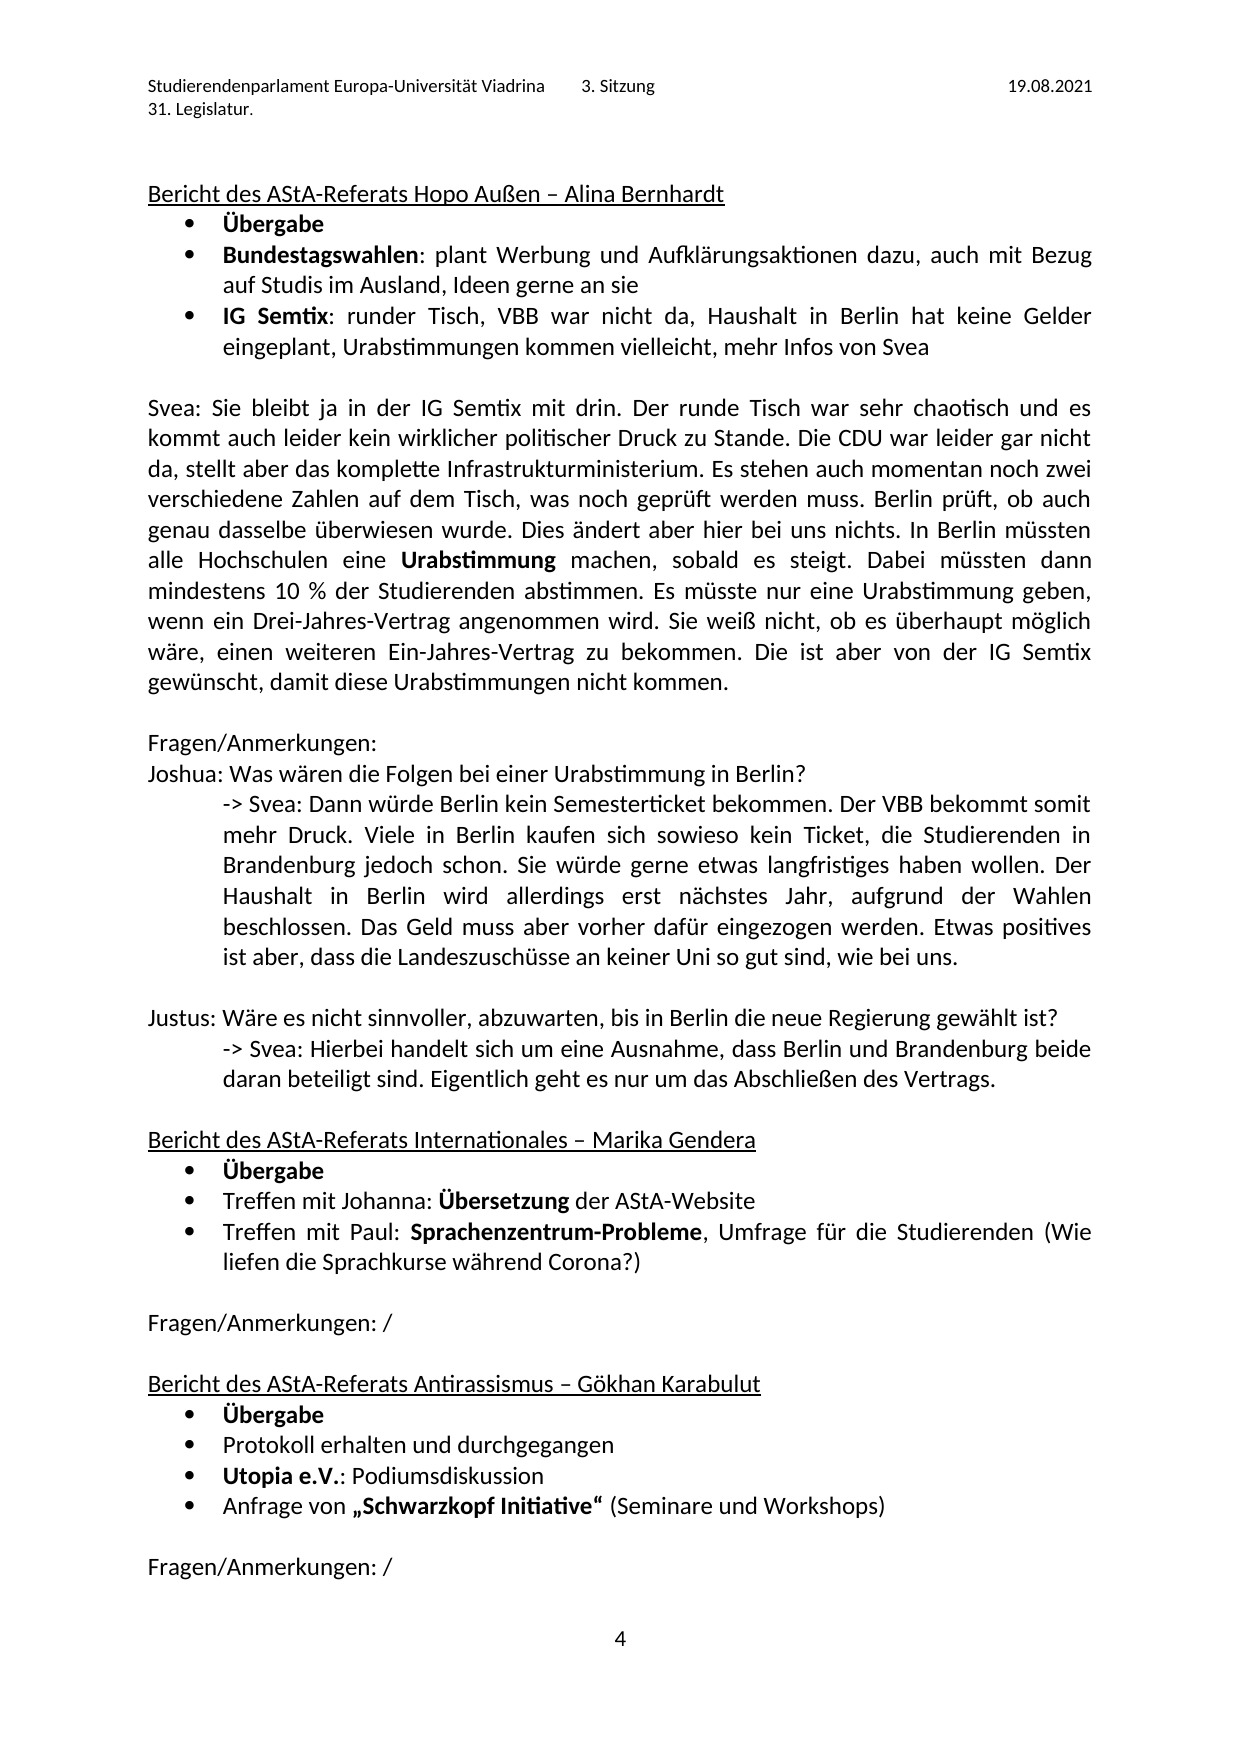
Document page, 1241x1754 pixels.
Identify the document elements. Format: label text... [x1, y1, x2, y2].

text Bericht des AStA-Referats Hopo Außen – Alina Bernhardt [148, 178, 1093, 209]
list Übergabe [185, 209, 1093, 239]
text Fragen/Anmerkungen: [148, 727, 1093, 758]
list IG Semtix: runder Tisch, VBB war nicht da, Haushalt in Berlin hat keine Gelder eingeplant, Urabstimmungen kommen vielleicht, mehr Infos von Svea [185, 300, 1093, 361]
text -> Svea: Dann würde Berlin kein Semesterticket bekommen. Der VBB bekommt somit mehr Druck. Viele in Berlin kaufen sich sowieso kein Ticket, die Studierenden in Brandenburg jedoch schon. Sie würde gerne etwas langfristiges haben wollen. Der Haushalt in Berlin wird allerdings erst nächstes Jahr, aufgrund der Wahlen beschlossen. Das Geld muss aber vorher dafür eingezogen werden. Etwas positives ist aber, dass die Landeszuschüsse an keiner Uni so gut sind, wie bei uns. [223, 788, 1093, 972]
text -> Svea: Hierbei handelt sich um eine Ausnahme, dass Berlin und Brandenburg beide daran beteiligt sind. Eigentlich geht es nur um das Abschließen des Vertrags. [223, 1033, 1093, 1094]
text Svea: Sie bleibt ja in der IG Semtix mit drin. Der runde Tisch war sehr chaotisch und es kommt auch leider kein wirklicher politischer Druck zu Stande. Die CDU war leider gar nicht da, stellt aber das komplette Infrastrukturministerium. Es stehen auch momentan noch zwei verschiedene Zahlen auf dem Tisch, was noch geprüft werden muss. Berlin prüft, ob auch genau dasselbe überwiesen wurde. Dies ändert aber hier bei uns nichts. In Berlin müssten alle Hochschulen eine Urabstimmung machen, sobald es steigt. Dabei müssten dann mindestens 10 % der Studierenden abstimmen. Es müsste nur eine Urabstimmung geben, wenn ein Drei-Jahres-Vertrag angenommen wird. Sie weiß nicht, ob es überhaupt möglich wäre, einen weiteren Ein-Jahres-Vertrag zu bekommen. Die ist aber von der IG Semtix gewünscht, damit diese Urabstimmungen nicht kommen. [148, 392, 1093, 697]
text Fragen/Anmerkungen: / [148, 1307, 1093, 1338]
text Bericht des AStA-Referats Antirassismus – Gökhan Karabulut [148, 1368, 1093, 1399]
list Übergabe [185, 1155, 1093, 1185]
text Joshua: Was wären die Folgen bei einer Urabstimmung in Berlin? [148, 758, 1093, 788]
list Protokoll erhalten und durchgegangen [185, 1429, 1093, 1460]
text Fragen/Anmerkungen: / [148, 1552, 1093, 1582]
list Übergabe [185, 1399, 1093, 1429]
list Bundestagswahlen: plant Werbung und Aufklärungsaktionen dazu, auch mit Bezug auf Studis im Ausland, Ideen gerne an sie [185, 239, 1093, 300]
list Anfrage von „Schwarzkopf Initiative“ (Seminare und Workshops) [185, 1491, 1093, 1521]
text Bericht des AStA-Referats Internationales – Marika Gendera [148, 1124, 1093, 1155]
list Treffen mit Johanna: Übersetzung der AStA-Website [185, 1185, 1093, 1216]
list Utopia e.V.: Podiumsdiskussion [185, 1460, 1093, 1491]
text Justus: Wäre es nicht sinnvoller, abzuwarten, bis in Berlin die neue Regierung gewählt ist? [148, 1002, 1093, 1033]
list Treffen mit Paul: Sprachenzentrum-Probleme, Umfrage für die Studierenden (Wie liefen die Sprachkurse während Corona?) [185, 1216, 1093, 1277]
